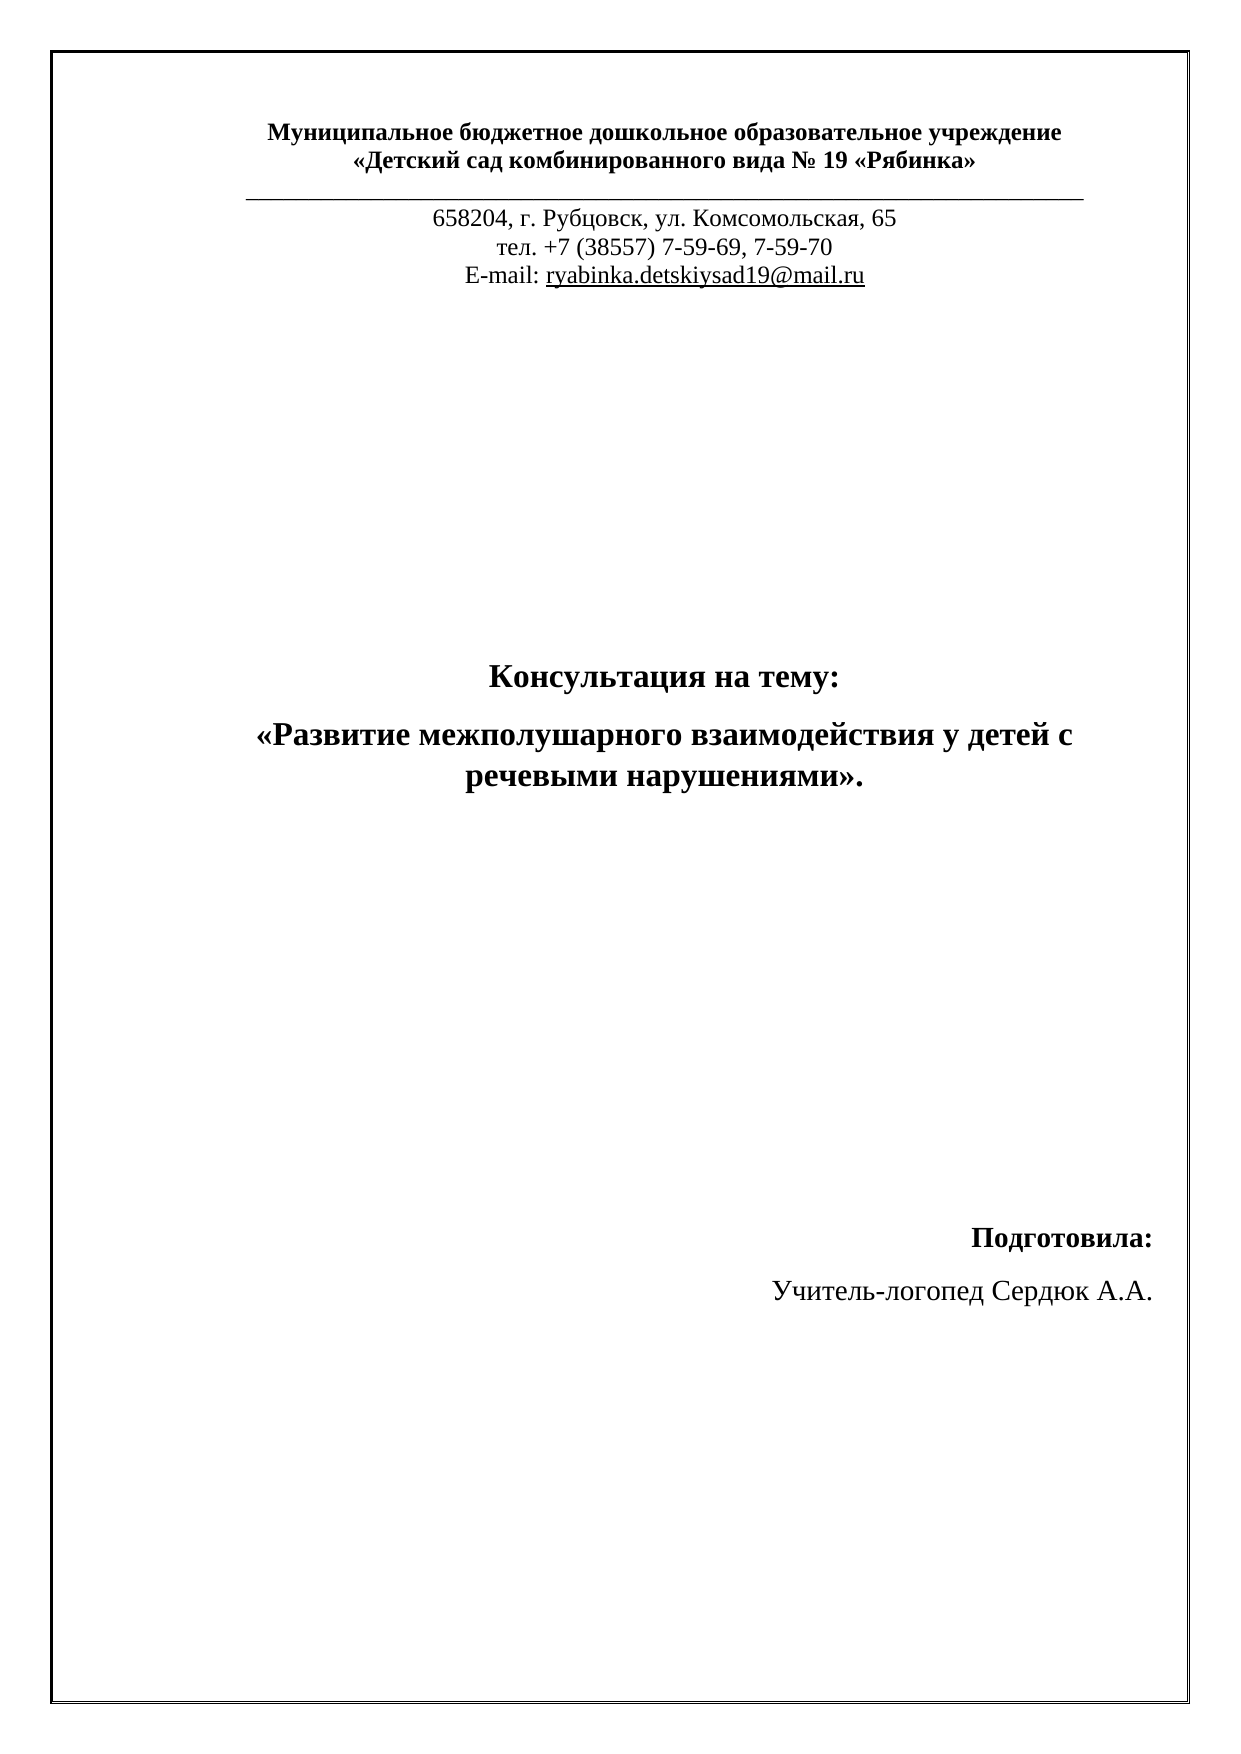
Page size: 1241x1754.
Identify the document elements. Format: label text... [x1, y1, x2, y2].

text Учитель-логопед Сердюк А.А. [176, 1273, 1153, 1307]
text тел. +7 (38557) 7-59-69, 7-59-70 [176, 232, 1153, 260]
text ___________________________________________________________________ [176, 174, 1153, 203]
text Подготовила: [176, 1220, 1153, 1253]
text «Детский сад комбинированного вида № 19 «Рябинка» [176, 145, 1153, 174]
text Консультация на тему: [176, 656, 1153, 694]
text 658204, г. Рубцовск, ул. Комсомольская, 65 [176, 203, 1153, 232]
text «Развитие межполушарного взаимодействия у детей с речевыми нарушениями». [176, 714, 1153, 794]
text Муниципальное бюджетное дошкольное образовательное учреждение [176, 117, 1153, 145]
text Е-mail: ryabinka.detskiysad19@mail.ru [176, 260, 1153, 289]
